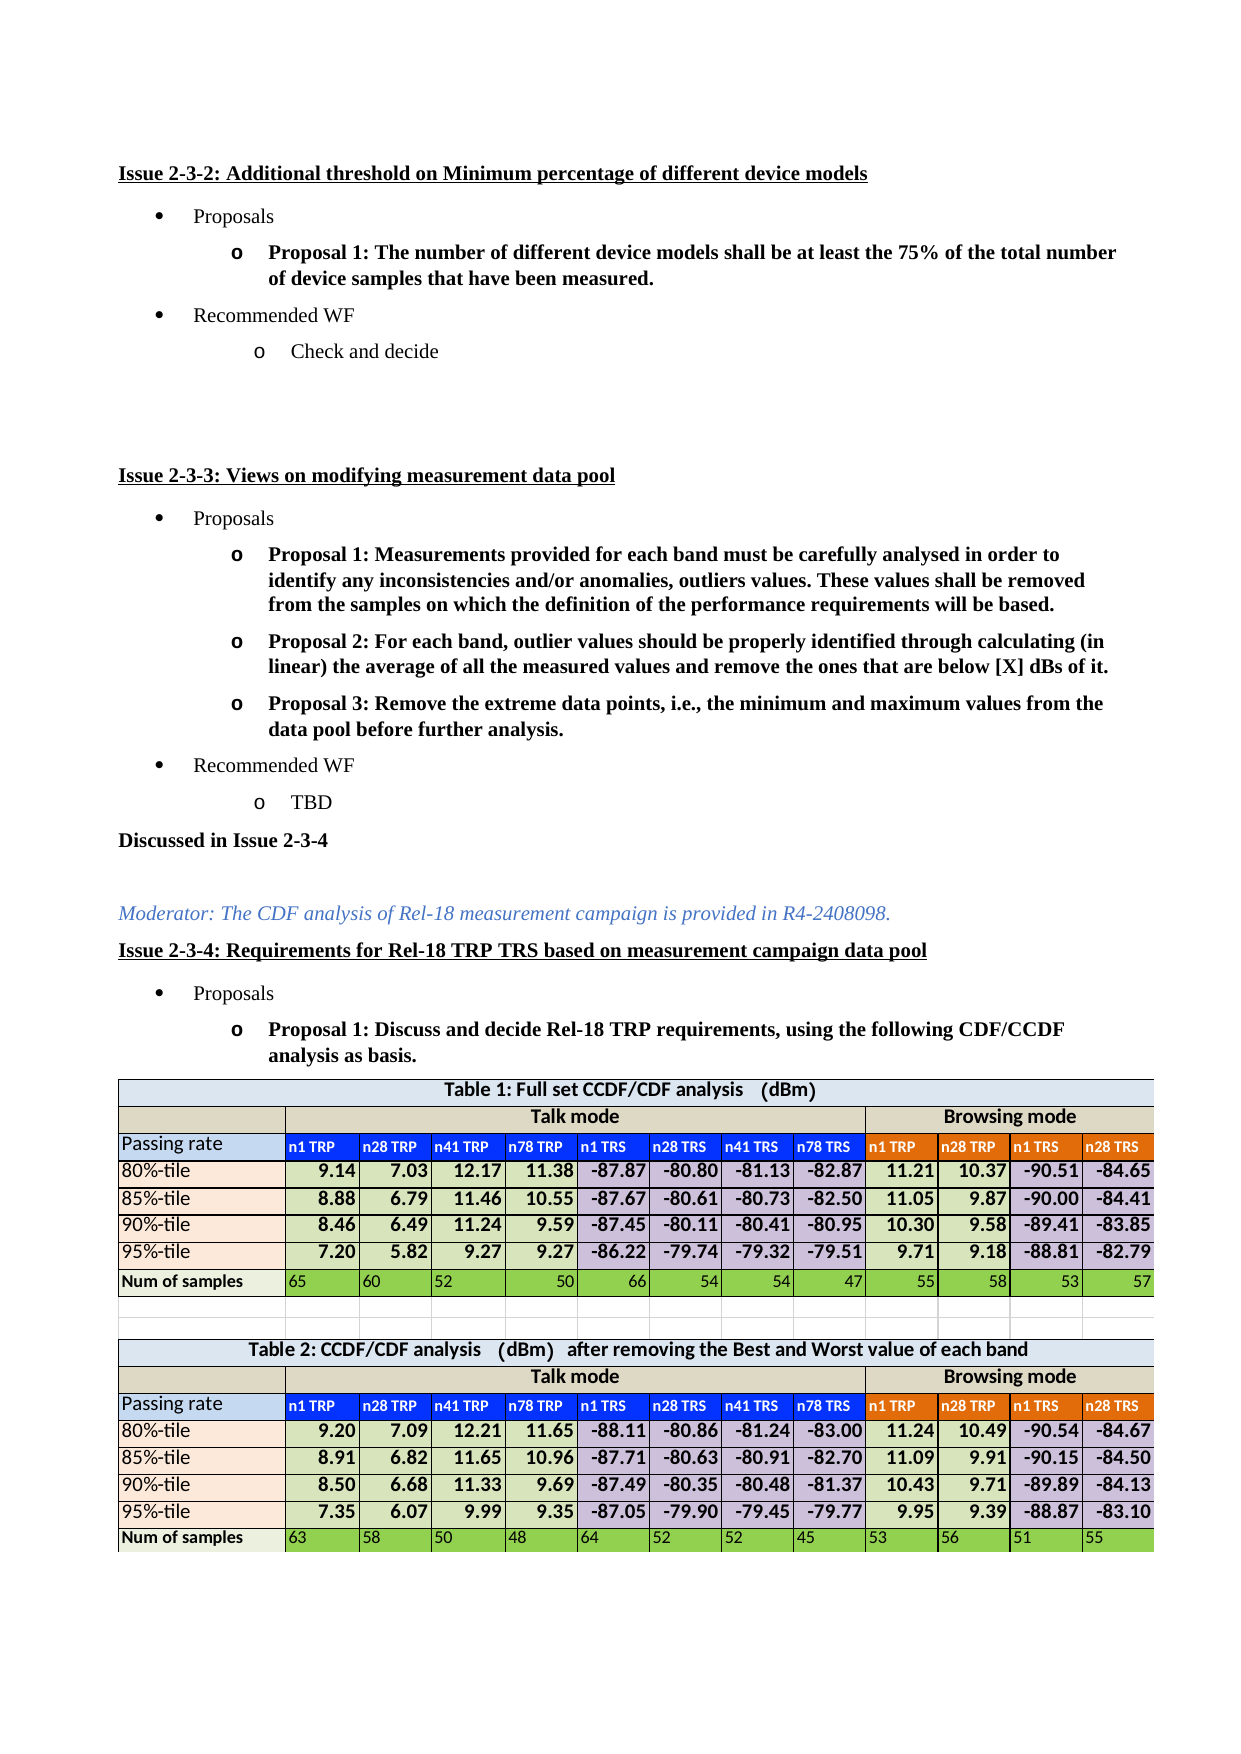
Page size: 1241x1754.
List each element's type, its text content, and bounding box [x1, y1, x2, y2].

list Proposal 3: Remove the extreme data points, i.e., the minimum and maximum values from the data pool before further analysis. [231, 691, 1122, 741]
list Proposals [156, 506, 1122, 530]
list Proposals [156, 204, 1122, 228]
list TBD [253, 790, 1122, 816]
text Issue 2-3-2: Additional threshold on Minimum percentage of different device models [118, 161, 1122, 185]
list Discussed in Issue 2-3-4 [118, 828, 1122, 852]
list Proposals [156, 981, 1122, 1004]
list Proposal 1: The number of different device models shall be at least the 75% of the total number of device samples that have been measured. [231, 240, 1122, 290]
list Proposal 1: Measurements provided for each band must be carefully analysed in order to identify any inconsistencies and/or anomalies, outliers values. These values shall be removed from the samples on which the definition of the performance requirements will be based. [231, 542, 1122, 616]
list Recommended WF [156, 302, 1122, 327]
list Check and decide [253, 339, 1122, 365]
text Issue 2-3-3: Views on modifying measurement data pool [118, 463, 1122, 487]
text Moderator: The CDF analysis of Rel-18 measurement campaign is provided in R4-2408098. [118, 901, 1122, 925]
list Proposal 1: Discuss and decide Rel-18 TRP requirements, using the following CDF/CCDF analysis as basis. [231, 1017, 1122, 1067]
list Recommended WF [156, 753, 1122, 777]
text Issue 2-3-4: Requirements for Rel-18 TRP TRS based on measurement campaign data pool [118, 938, 1122, 962]
list Proposal 2: For each band, outlier values should be properly identified through calculating (in linear) the average of all the measured values and remove the ones that are below [X] dBs of it. [231, 629, 1122, 678]
